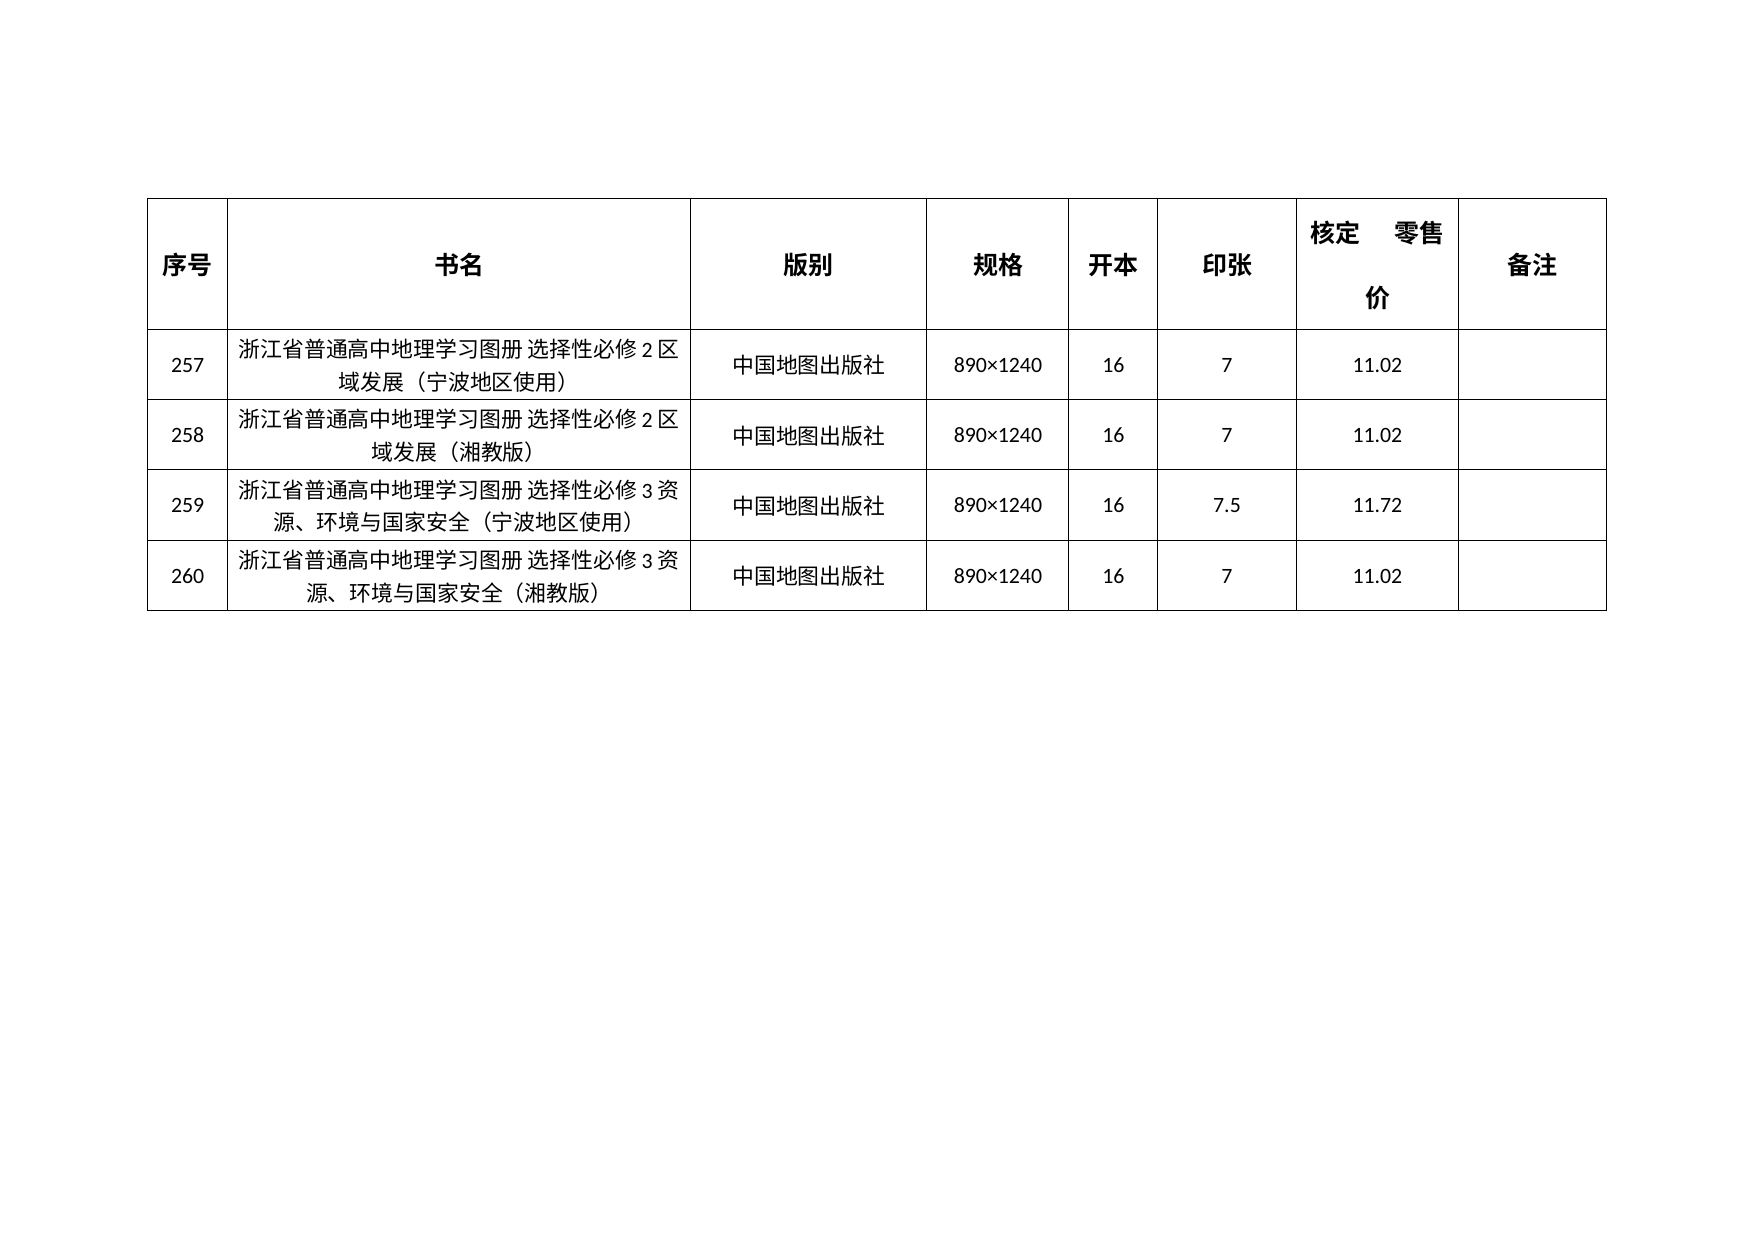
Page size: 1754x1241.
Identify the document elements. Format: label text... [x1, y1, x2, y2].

table_cell [1459, 470, 1606, 539]
table_cell 11.02 [1297, 541, 1458, 610]
table_cell [1459, 330, 1606, 399]
table_cell 中国地图出版社 [691, 470, 926, 539]
table_cell 890×1240 [927, 330, 1068, 399]
table_cell 16 [1069, 330, 1157, 399]
table_cell 890×1240 [927, 470, 1068, 539]
table_cell 中国地图出版社 [691, 400, 926, 469]
table_header 序号 [148, 199, 227, 329]
table_header 开本 [1069, 199, 1157, 329]
table_cell 257 [148, 330, 227, 399]
table_cell 16 [1069, 400, 1157, 469]
table_cell 7 [1158, 400, 1296, 469]
table_cell 中国地图出版社 [691, 541, 926, 610]
table_header 版别 [691, 199, 926, 329]
table_cell 浙江省普通高中地理学习图册 选择性必修3 资源、环境与国家安全（湘教版） [228, 541, 690, 610]
table_cell 890×1240 [927, 400, 1068, 469]
table_cell 7 [1158, 330, 1296, 399]
table_cell [1459, 400, 1606, 469]
table_header 备注 [1459, 199, 1606, 329]
table_cell 890×1240 [927, 541, 1068, 610]
table_cell 260 [148, 541, 227, 610]
table_cell 11.72 [1297, 470, 1458, 539]
table_cell 浙江省普通高中地理学习图册 选择性必修2 区域发展（宁波地区使用） [228, 330, 690, 399]
table_header 书名 [228, 199, 690, 329]
table_cell 11.02 [1297, 330, 1458, 399]
table_cell 7.5 [1158, 470, 1296, 539]
table_cell 11.02 [1297, 400, 1458, 469]
table_header 规格 [927, 199, 1068, 329]
table_cell 16 [1069, 541, 1157, 610]
table_cell 259 [148, 470, 227, 539]
table_cell 浙江省普通高中地理学习图册 选择性必修2 区域发展（湘教版） [228, 400, 690, 469]
table_cell 浙江省普通高中地理学习图册 选择性必修3 资源、环境与国家安全（宁波地区使用） [228, 470, 690, 539]
table_cell 16 [1069, 470, 1157, 539]
table_cell [1459, 541, 1606, 610]
table_header 印张 [1158, 199, 1296, 329]
table_cell 258 [148, 400, 227, 469]
table_header 核定 零售价 [1297, 199, 1458, 329]
table_cell 7 [1158, 541, 1296, 610]
table_cell 中国地图出版社 [691, 330, 926, 399]
